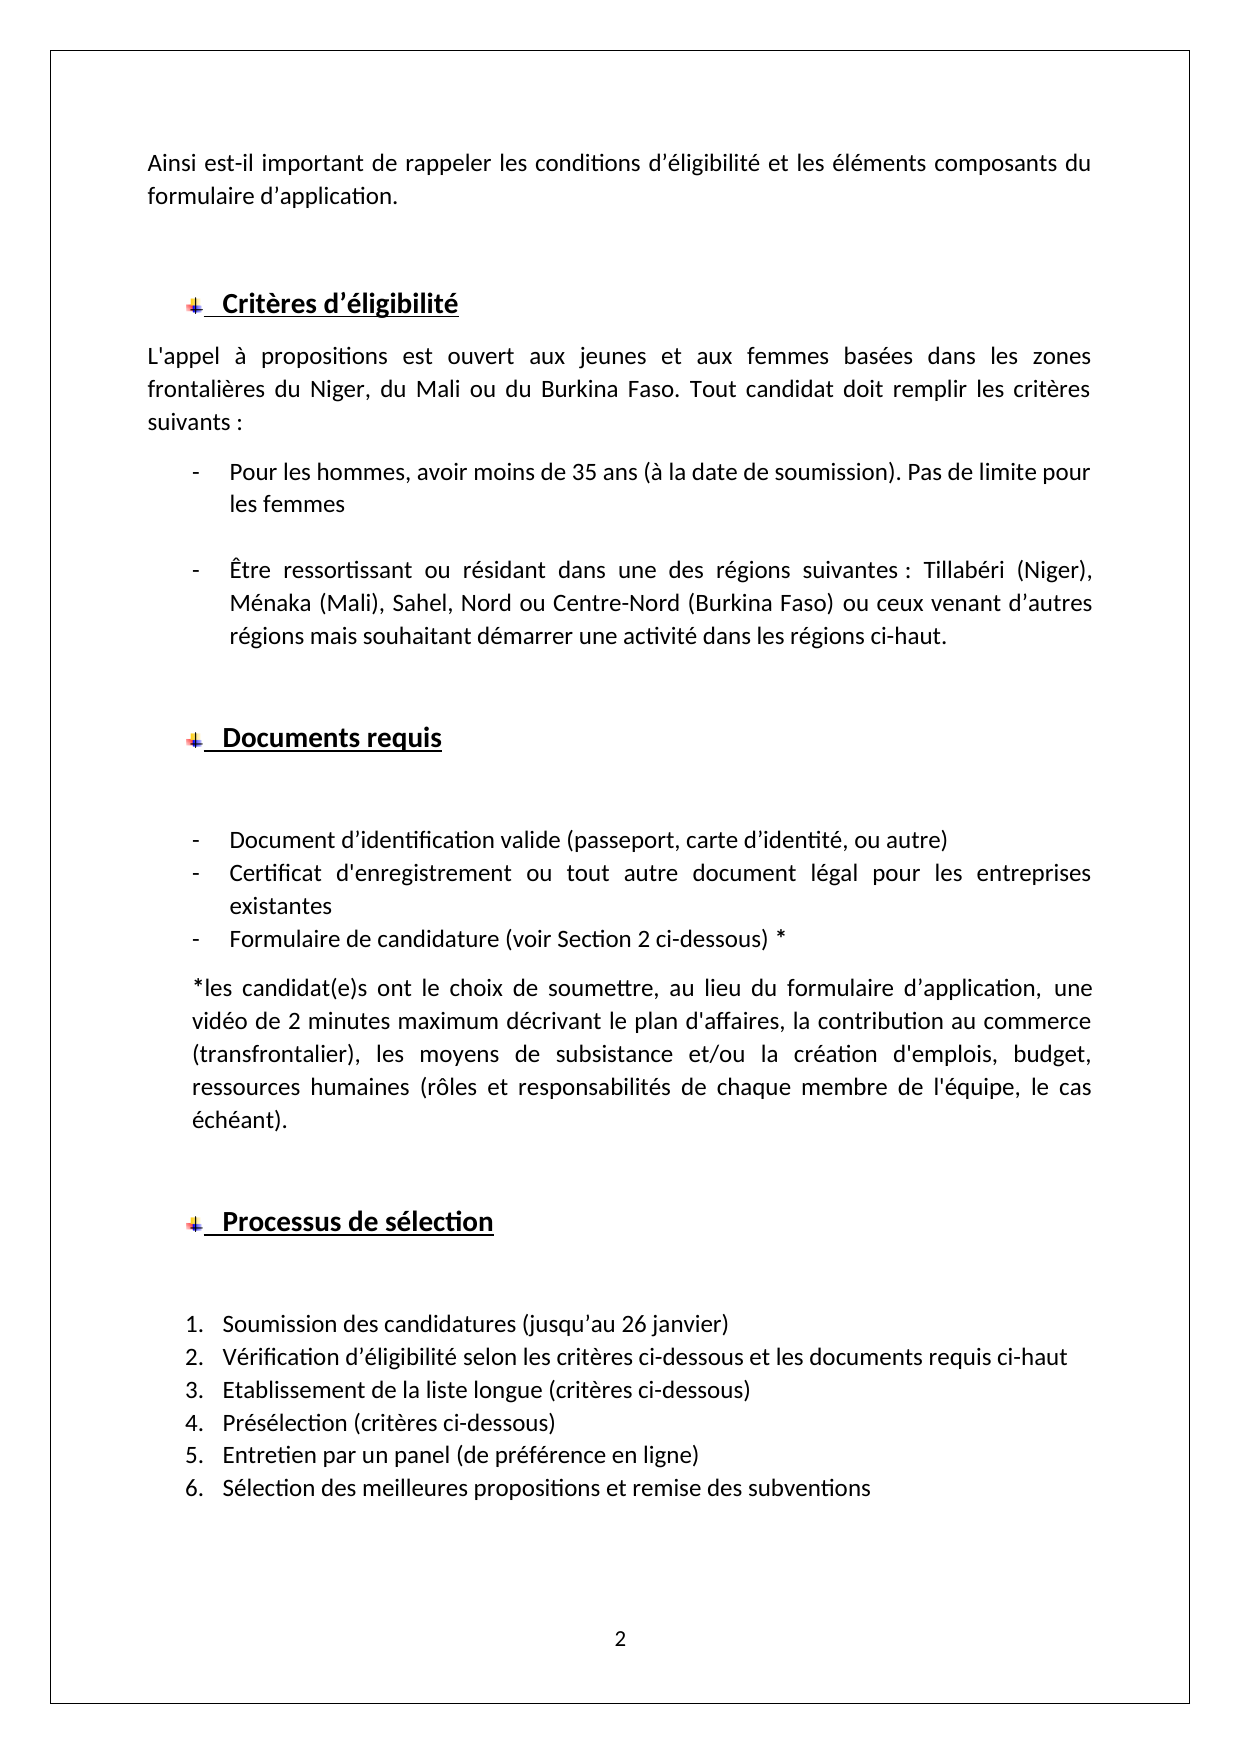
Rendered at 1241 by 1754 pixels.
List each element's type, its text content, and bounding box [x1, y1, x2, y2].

list Document d’identification valide (passeport, carte d’identité, ou autre) [192, 824, 1093, 854]
list Être ressortissant ou résidant dans une des régions suivantes : Tillabéri (Niger), Ménaka (Mali), Sahel, Nord ou Centre-Nord (Burkina Faso) ou ceux venant d’autres régions mais souhaitant démarrer une activité dans les régions ci-haut. [192, 554, 1093, 651]
text L'appel à propositions est ouvert aux jeunes et aux femmes basées dans les zones frontalières du Niger, du Mali ou du Burkina Faso. Tout candidat doit remplir les critères suivants : [147, 340, 1093, 437]
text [147, 147, 1093, 211]
list Processus de sélection [185, 1203, 1093, 1239]
list Documents requis [185, 719, 1093, 755]
picture [186, 296, 203, 314]
list Vérification d’éligibilité selon les critères ci-dessous et les documents requis ci-haut [185, 1341, 1093, 1371]
list Pour les hommes, avoir moins de 35 ans (à la date de soumission). Pas de limite pour les femmes [192, 456, 1093, 519]
picture [186, 1215, 203, 1232]
list Présélection (critères ci-dessous) [185, 1407, 1093, 1437]
picture [186, 731, 203, 748]
list Entretien par un panel (de préférence en ligne) [185, 1439, 1093, 1470]
list Critères d’éligibilité [185, 285, 1093, 321]
list Sélection des meilleures propositions et remise des subventions [185, 1472, 1093, 1503]
list Certificat d'enregistrement ou tout autre document légal pour les entreprises existantes [192, 857, 1093, 920]
text *les candidat(e)s ont le choix de soumettre, au lieu du formulaire d’application, une vidéo de 2 minutes maximum décrivant le plan d'affaires, la contribution au commerce (transfrontalier), les moyens de subsistance et/ou la création d'emplois, budget, ressources humaines (rôles et responsabilités de chaque membre de l'équipe, le cas échéant). [192, 972, 1093, 1134]
list Etablissement de la liste longue (critères ci-dessous) [185, 1374, 1093, 1404]
list Formulaire de candidature (voir Section 2 ci-dessous) * [192, 923, 1093, 953]
list Soumission des candidatures (jusqu’au 26 janvier) [185, 1308, 1093, 1338]
